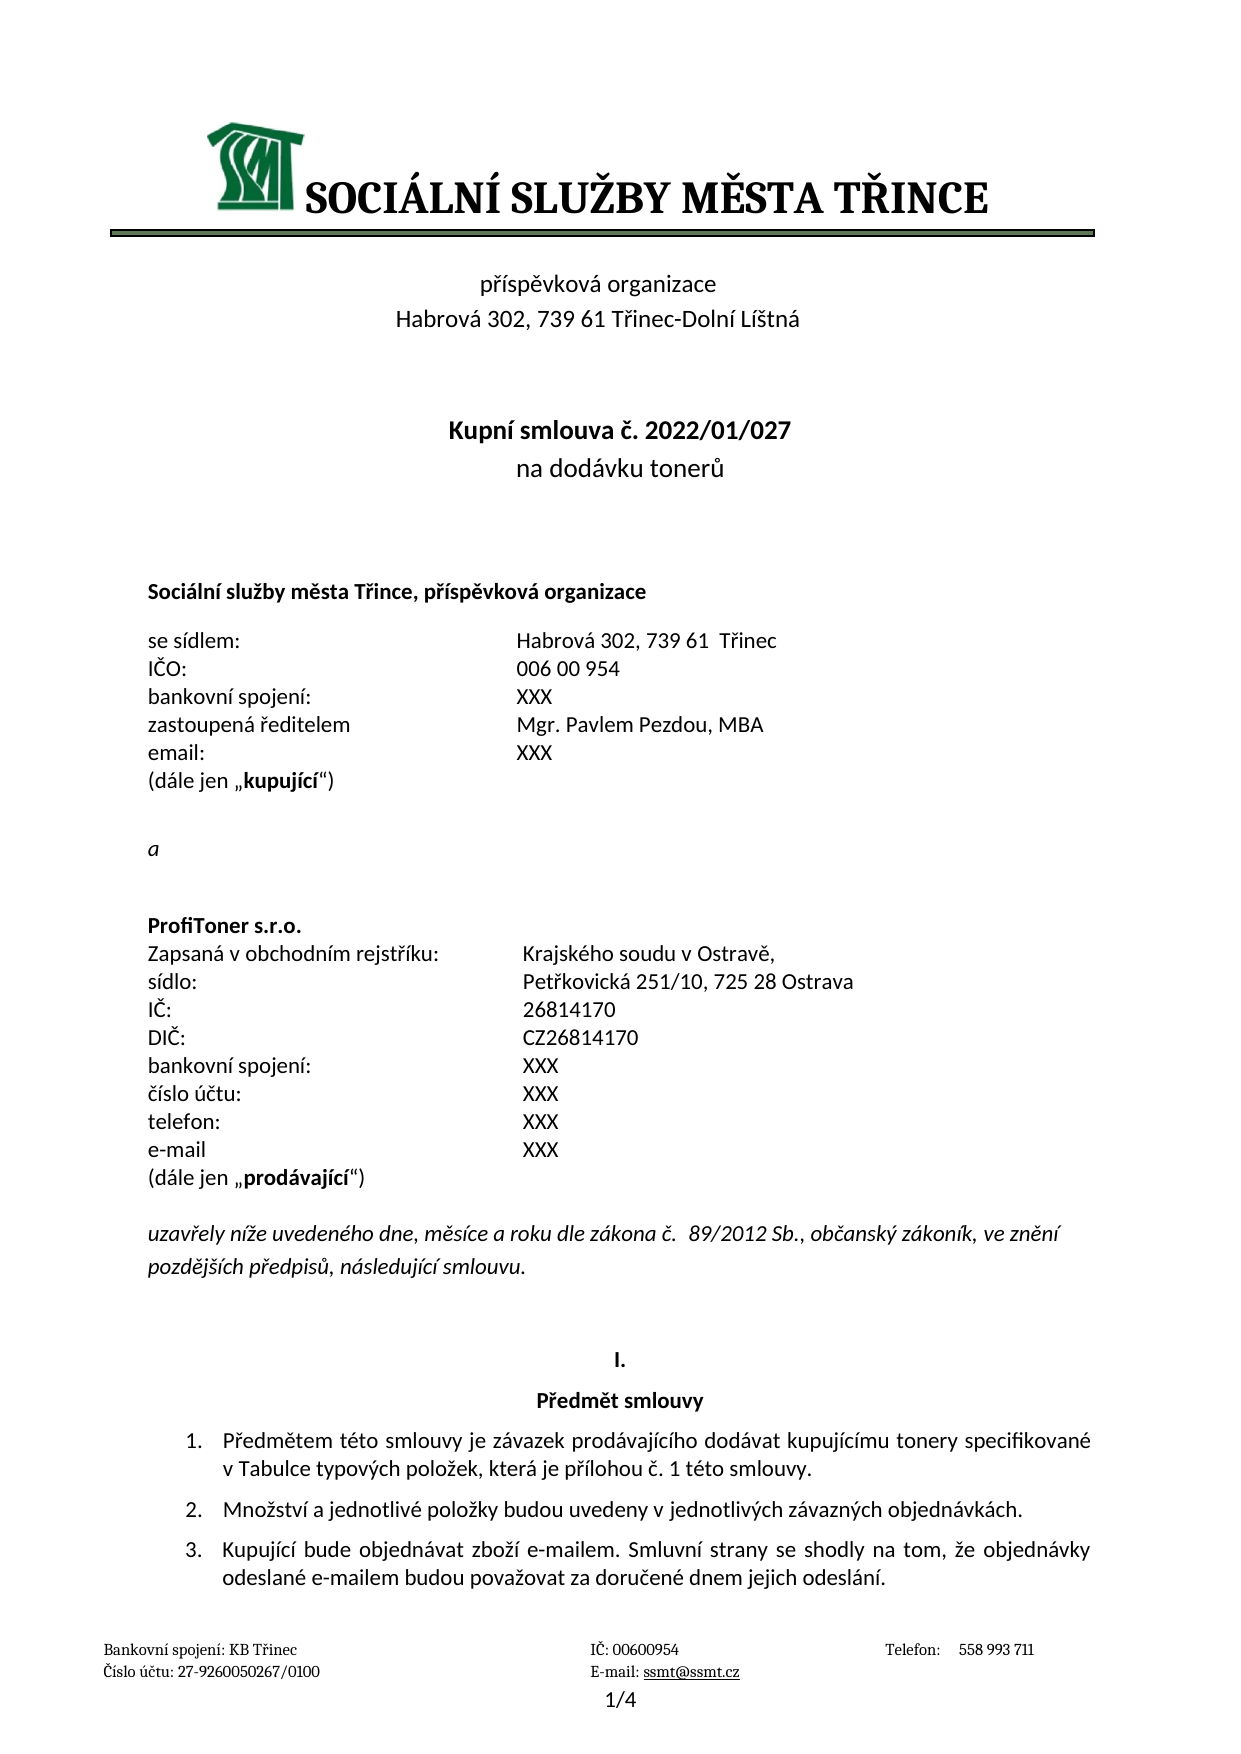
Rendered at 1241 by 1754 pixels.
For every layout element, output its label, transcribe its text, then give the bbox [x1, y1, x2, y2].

text uzavřely níže uvedeného dne, měsíce a roku dle zákona č. 89/2012 Sb., občanský zákoník, ve znění pozdějších předpisů, následující smlouvu. [148, 1219, 1092, 1280]
text telefon: XXX [148, 1107, 1092, 1136]
text sídlo: Petřkovická 251/10, 725 28 Ostrava [148, 967, 1092, 995]
text číslo účtu: XXX [148, 1079, 1092, 1107]
text DIČ: CZ26814170 [148, 1023, 1092, 1051]
text zastoupená ředitelem Mgr. Pavlem Pezdou, MBA [148, 710, 1092, 738]
text (dále jen „prodávající“) [148, 1163, 1092, 1192]
text ProfiToner s.r.o. [148, 911, 1092, 939]
text bankovní spojení: XXX [148, 682, 1092, 710]
text IČ: 26814170 [148, 995, 1092, 1023]
picture [207, 122, 306, 214]
text Kupní smlouva č. 2022/01/027 [148, 413, 1092, 446]
text IČO: 006 00 954 [148, 654, 1092, 682]
text se sídlem: Habrová 302, 739 61 Třinec [148, 626, 1092, 654]
text na dodávku tonerů [148, 451, 1092, 484]
text Sociální služby města Třince, příspěvková organizace [148, 577, 1092, 605]
text příspěvková organizace [103, 268, 1092, 299]
list Množství a jednotlivé položky budou uvedeny v jednotlivých závazných objednávkách. [185, 1495, 1092, 1523]
text Předmět smlouvy [148, 1386, 1092, 1414]
text (dále jen „kupující“) [148, 766, 1092, 794]
text bankovní spojení: XXX [148, 1051, 1092, 1079]
text Zapsaná v obchodním rejstříku: Krajského soudu v Ostravě, [148, 939, 1092, 967]
text I. [148, 1345, 1092, 1373]
text SOCIÁLNÍ SLUŽBY MĚSTA TŘINCE [103, 122, 1092, 225]
text a [148, 834, 1092, 862]
text email: XXX [148, 738, 1092, 766]
text e-mail XXX [148, 1136, 1092, 1163]
list Předmětem této smlouvy je závazek prodávajícího dodávat kupujícímu tonery specifikované v Tabulce typových položek, která je přílohou č. 1 této smlouvy. [185, 1426, 1092, 1482]
text Habrová 302, 739 61 Třinec-Dolní Líštná [103, 303, 1092, 334]
list Kupující bude objednávat zboží e-mailem. Smluvní strany se shodly na tom, že objednávky odeslané e-mailem budou považovat za doručené dnem jejich odeslání. [185, 1535, 1092, 1591]
